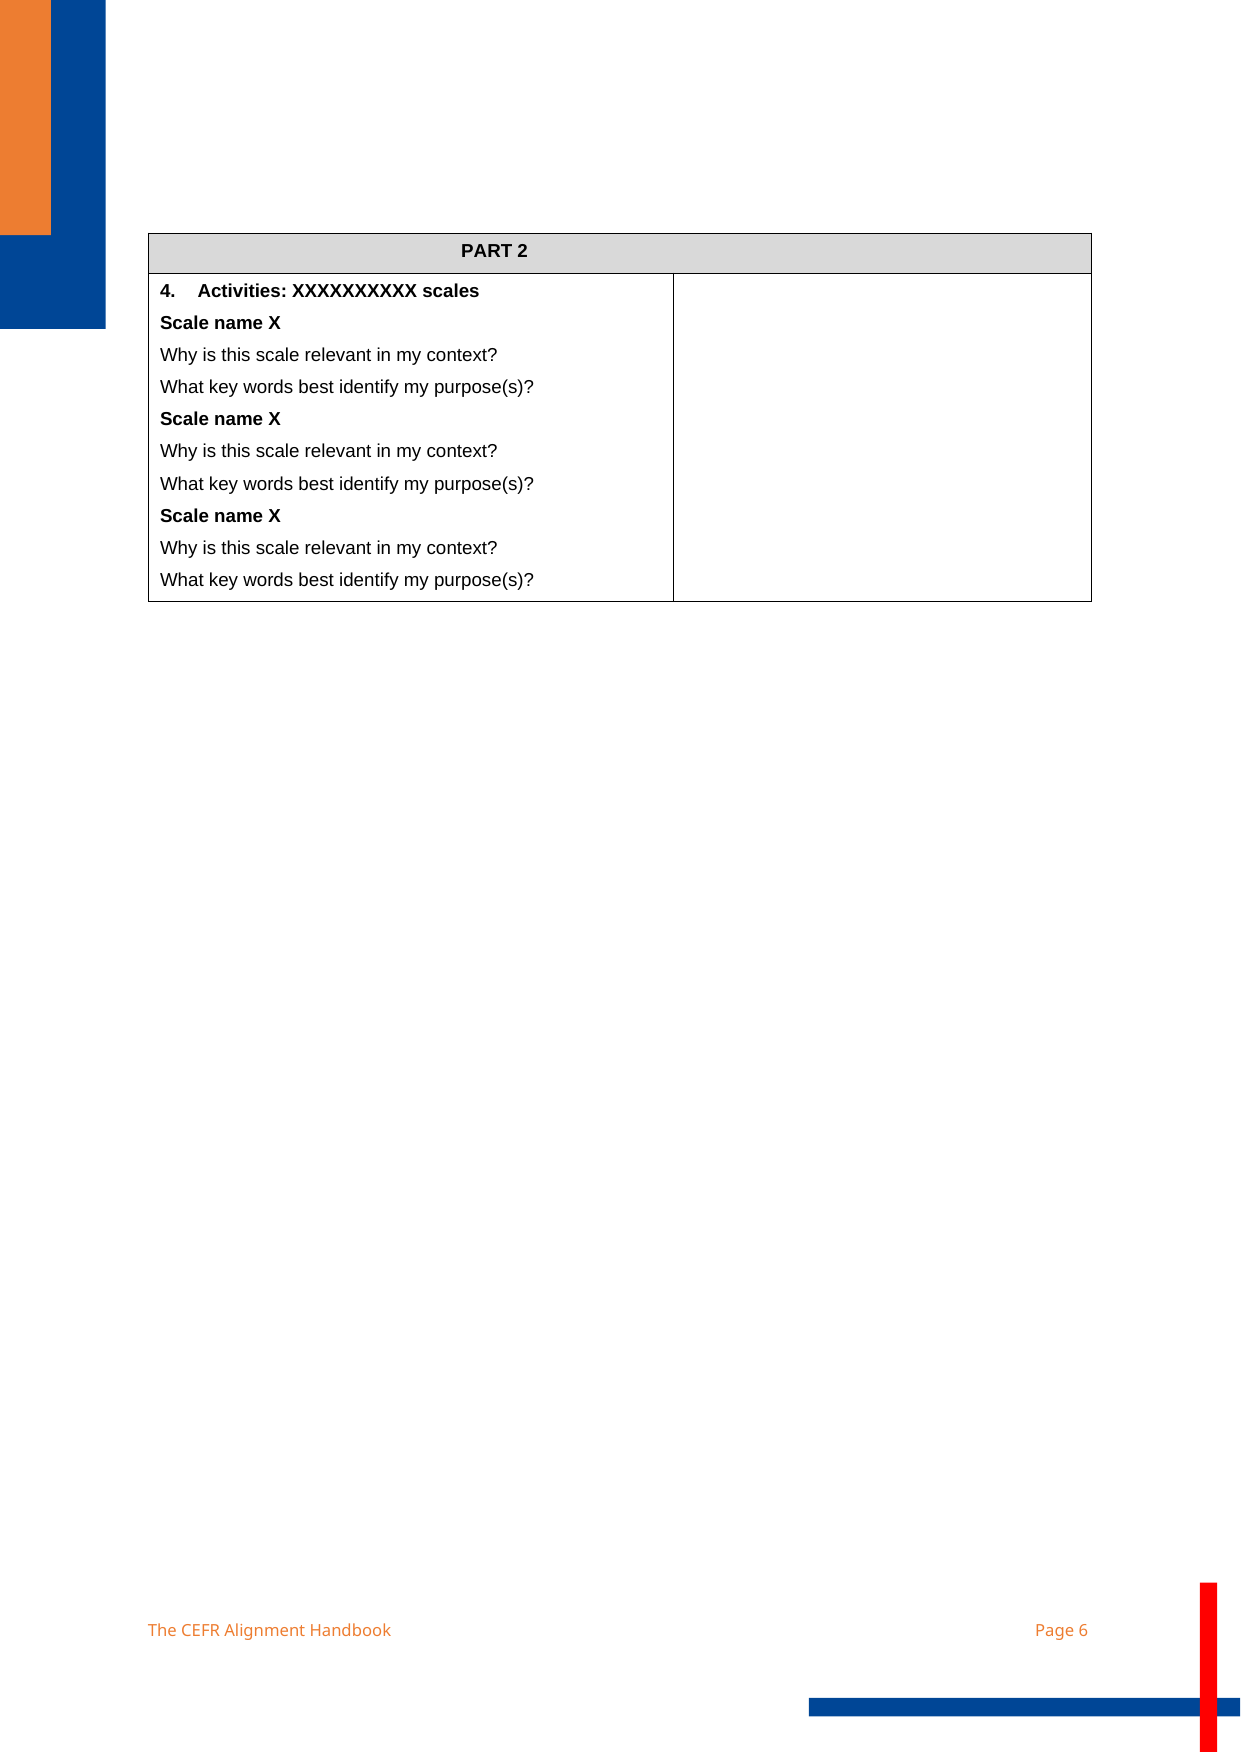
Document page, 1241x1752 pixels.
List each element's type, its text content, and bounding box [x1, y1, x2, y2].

table_header PART 2 [149, 234, 1091, 273]
table_cell Activities: XXXXXXXXXX scales Scale name X Why is this scale relevant in my context? What key words best identify my purpose(s)? Scale name X Why is this scale relevant in my context? What key words best identify my purpose(s)? Scale name X Why is this scale relevant in my context? What key words best identify my purpose(s)? [149, 274, 673, 601]
table_cell [674, 274, 1091, 601]
